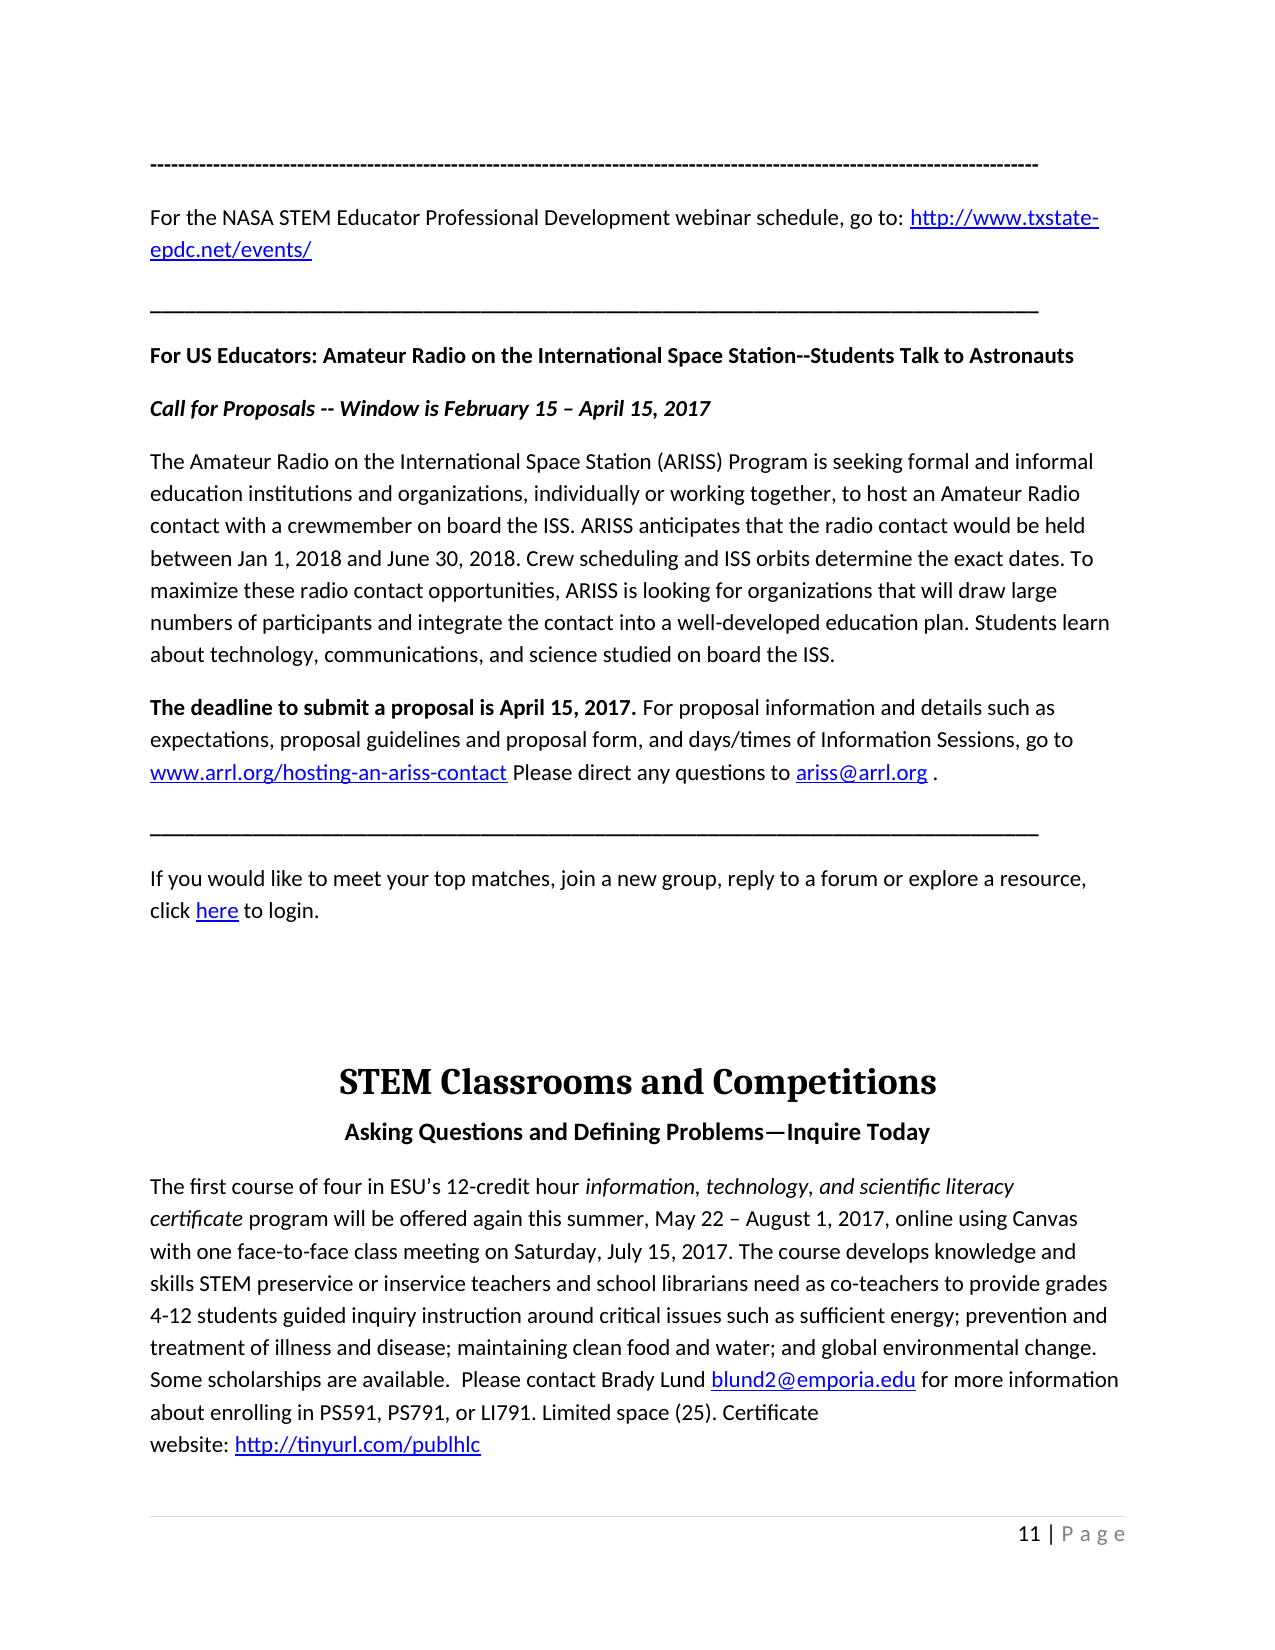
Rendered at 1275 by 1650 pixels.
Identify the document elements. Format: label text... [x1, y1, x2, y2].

text The Amateur Radio on the International Space Station (ARISS) Program is seeking formal and informal education institutions and organizations, individually or working together, to host an Amateur Radio contact with a crewmember on board the ISS. ARISS anticipates that the radio contact would be held between Jan 1, 2018 and June 30, 2018. Crew scheduling and ISS orbits determine the exact dates. To maximize these radio contact opportunities, ARISS is looking for organizations that will draw large numbers of participants and integrate the contact into a well-developed education plan. Students learn about technology, communications, and science studied on board the ISS. [150, 447, 1125, 668]
text If you would like to meet your top matches, join a new group, reply to a forum or explore a resource, click here to login. [150, 864, 1125, 924]
text For the NASA STEM Educator Professional Development webinar schedule, go to: http://www.txstate-epdc.net/events/ [150, 203, 1125, 263]
text ------------------------------------------------------------------------------------------------------------------------------- [150, 150, 1125, 178]
text Asking Questions and Defining Problems—Inquire Today [150, 1117, 1125, 1147]
text Call for Proposals -- Window is February 15 – April 15, 2017 [150, 394, 1125, 422]
text The first course of four in ESU’s 12-credit hour information, technology, and scientific literacy certificate program will be offered again this summer, May 22 – August 1, 2017, online using Canvas with one face-to-face class meeting on Saturday, July 15, 2017. The course develops knowledge and skills STEM preservice or inservice teachers and school librarians need as co-teachers to provide grades 4-12 students guided inquiry instruction around critical issues such as sufficient energy; prevention and treatment of illness and disease; maintaining clean food and water; and global environmental change. Some scholarships are available. Please contact Brady Lund blund2@emporia.edu for more information about enrolling in PS591, PS791, or LI791. Limited space (25). Certificate website: http://tinyurl.com/publhlc [150, 1172, 1125, 1458]
text ______________________________________________________________________________ [150, 288, 1125, 316]
text ______________________________________________________________________________ [150, 811, 1125, 839]
text For US Educators: Amateur Radio on the International Space Station--Students Talk to Astronauts [150, 341, 1125, 369]
text The deadline to submit a proposal is April 15, 2017. For proposal information and details such as expectations, proposal guidelines and proposal form, and days/times of Information Sessions, go to www.arrl.org/hosting-an-ariss-contact Please direct any questions to ariss@arrl.org . [150, 693, 1125, 786]
